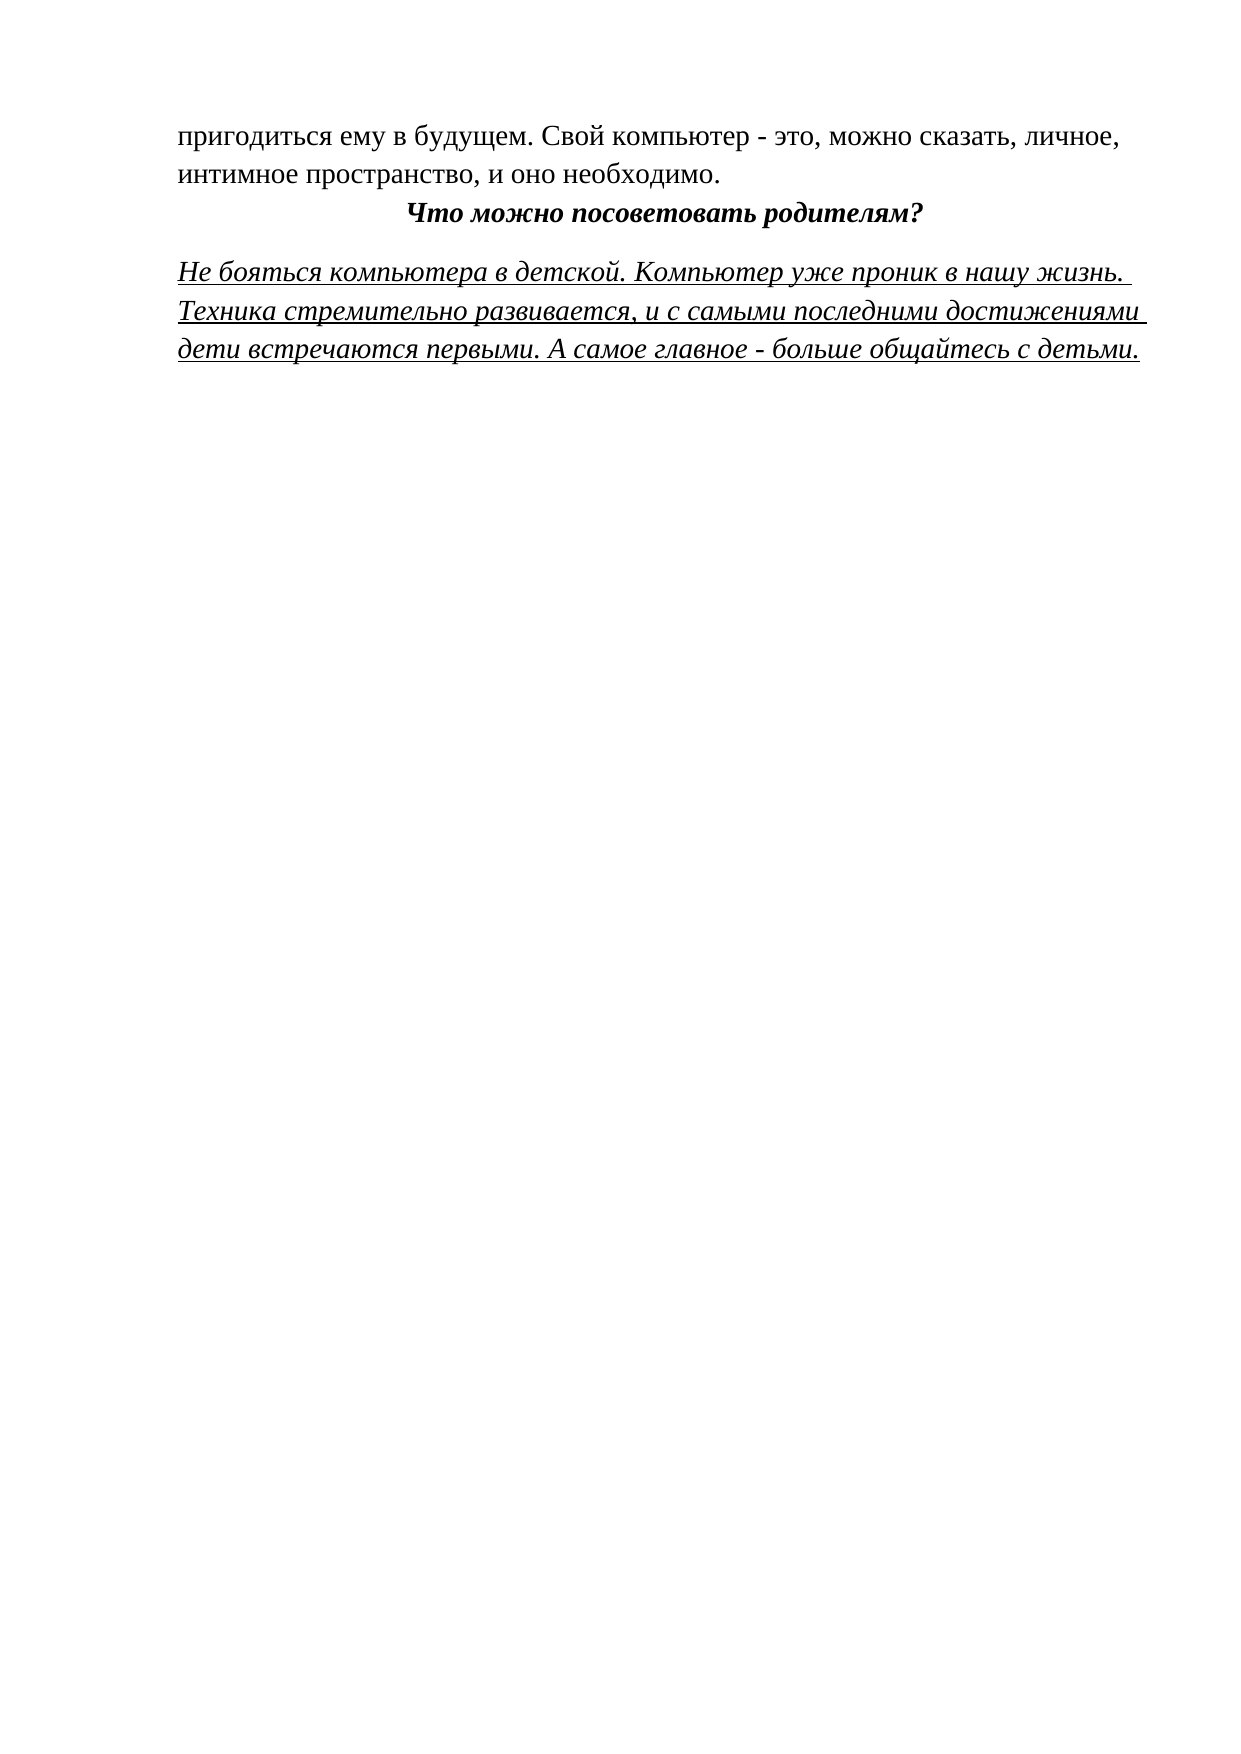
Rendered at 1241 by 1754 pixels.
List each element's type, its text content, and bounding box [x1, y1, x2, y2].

text Не бояться компьютера в детской. Компьютер уже проник в нашу жизнь. Техника стремительно развивается, и с самыми последними достижениями дети встречаются первыми. А самое главное - больше общайтесь с детьми. [177, 254, 1152, 365]
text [177, 118, 1152, 190]
text Что можно посоветовать родителям? [177, 195, 1152, 229]
